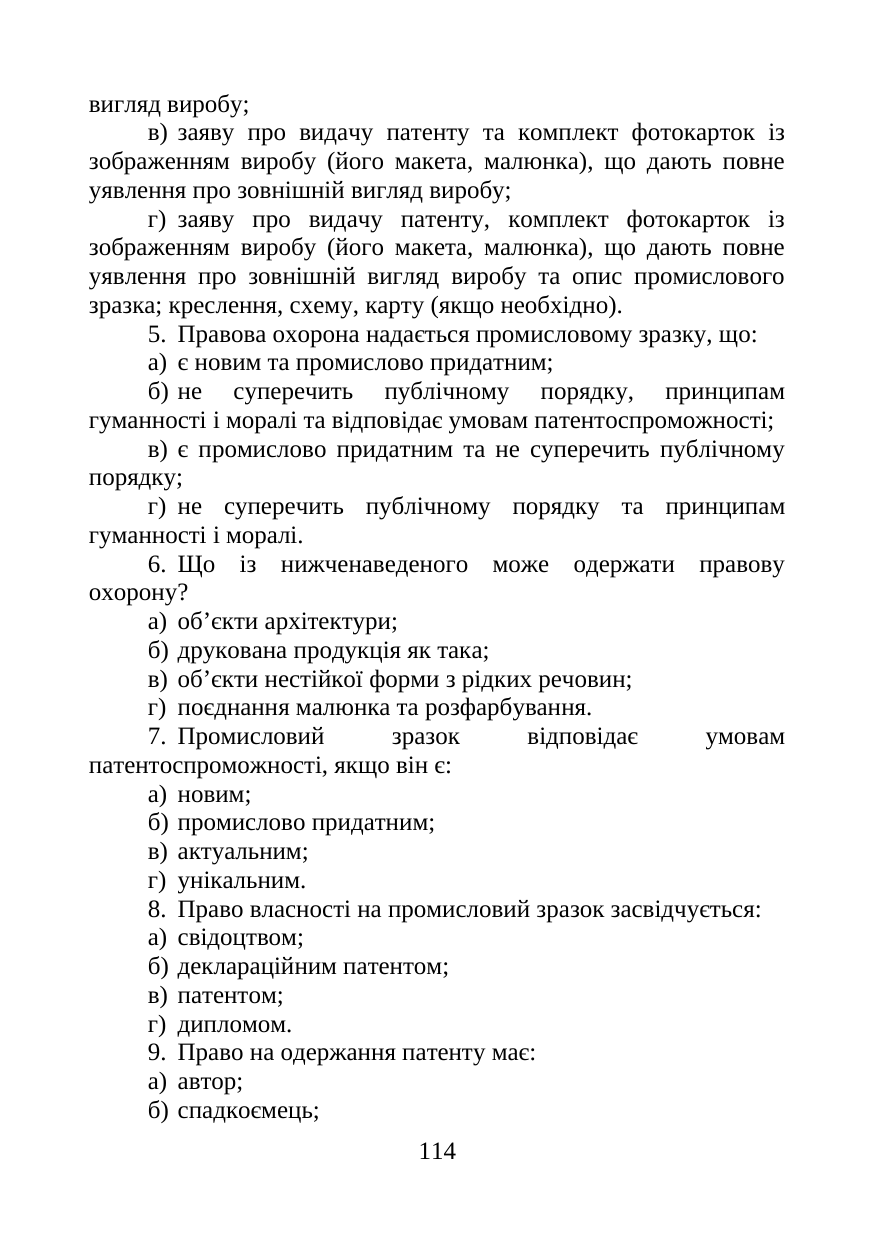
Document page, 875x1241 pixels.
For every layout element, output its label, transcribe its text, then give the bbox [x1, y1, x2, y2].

list Що із нижченаведеного може одержати правову охорону? [89, 549, 785, 606]
list об’єкти нестійкої форми з рідких речовин; [89, 664, 785, 692]
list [89, 89, 785, 117]
list поєднання малюнка та розфарбування. [89, 692, 785, 721]
list свідоцтвом; [89, 922, 785, 951]
list Право на одержання патенту має: [89, 1037, 785, 1066]
list не суперечить публічному порядку та принципам гуманності і моралі. [89, 491, 785, 549]
list унікальним. [89, 865, 785, 894]
list патентом; [89, 980, 785, 1009]
list об’єкти архітектури; [89, 606, 785, 635]
list актуальним; [89, 836, 785, 865]
list промислово придатним; [89, 807, 785, 836]
list Промисловий зразок відповідає умовам патентоспроможності, якщо він є: [89, 721, 785, 779]
list Право власності на промисловий зразок засвідчується: [89, 894, 785, 922]
list дипломом. [89, 1009, 785, 1037]
list є промислово придатним та не суперечить публічному порядку; [89, 434, 785, 491]
list деклараційним патентом; [89, 951, 785, 980]
list Правова охорона надається промисловому зразку, що: [89, 319, 785, 347]
list заяву про видачу патенту та комплект фотокарток із зображенням виробу (його макета, малюнка), що дають повне уявлення про зовнішній вигляд виробу; [89, 117, 785, 204]
list заяву про видачу патенту, комплект фотокарток із зображенням виробу (його макета, малюнка), що дають повне уявлення про зовнішній вигляд виробу та опис промислового зразка; креслення, схему, карту (якщо необхідно). [89, 204, 785, 319]
list не суперечить публічному порядку, принципам гуманності і моралі та відповідає умовам патентоспроможності; [89, 376, 785, 434]
list спадкоємець; [89, 1095, 785, 1124]
list друкована продукція як така; [89, 635, 785, 664]
list новим; [89, 779, 785, 807]
list є новим та промислово придатним; [89, 347, 785, 376]
list автор; [89, 1066, 785, 1095]
